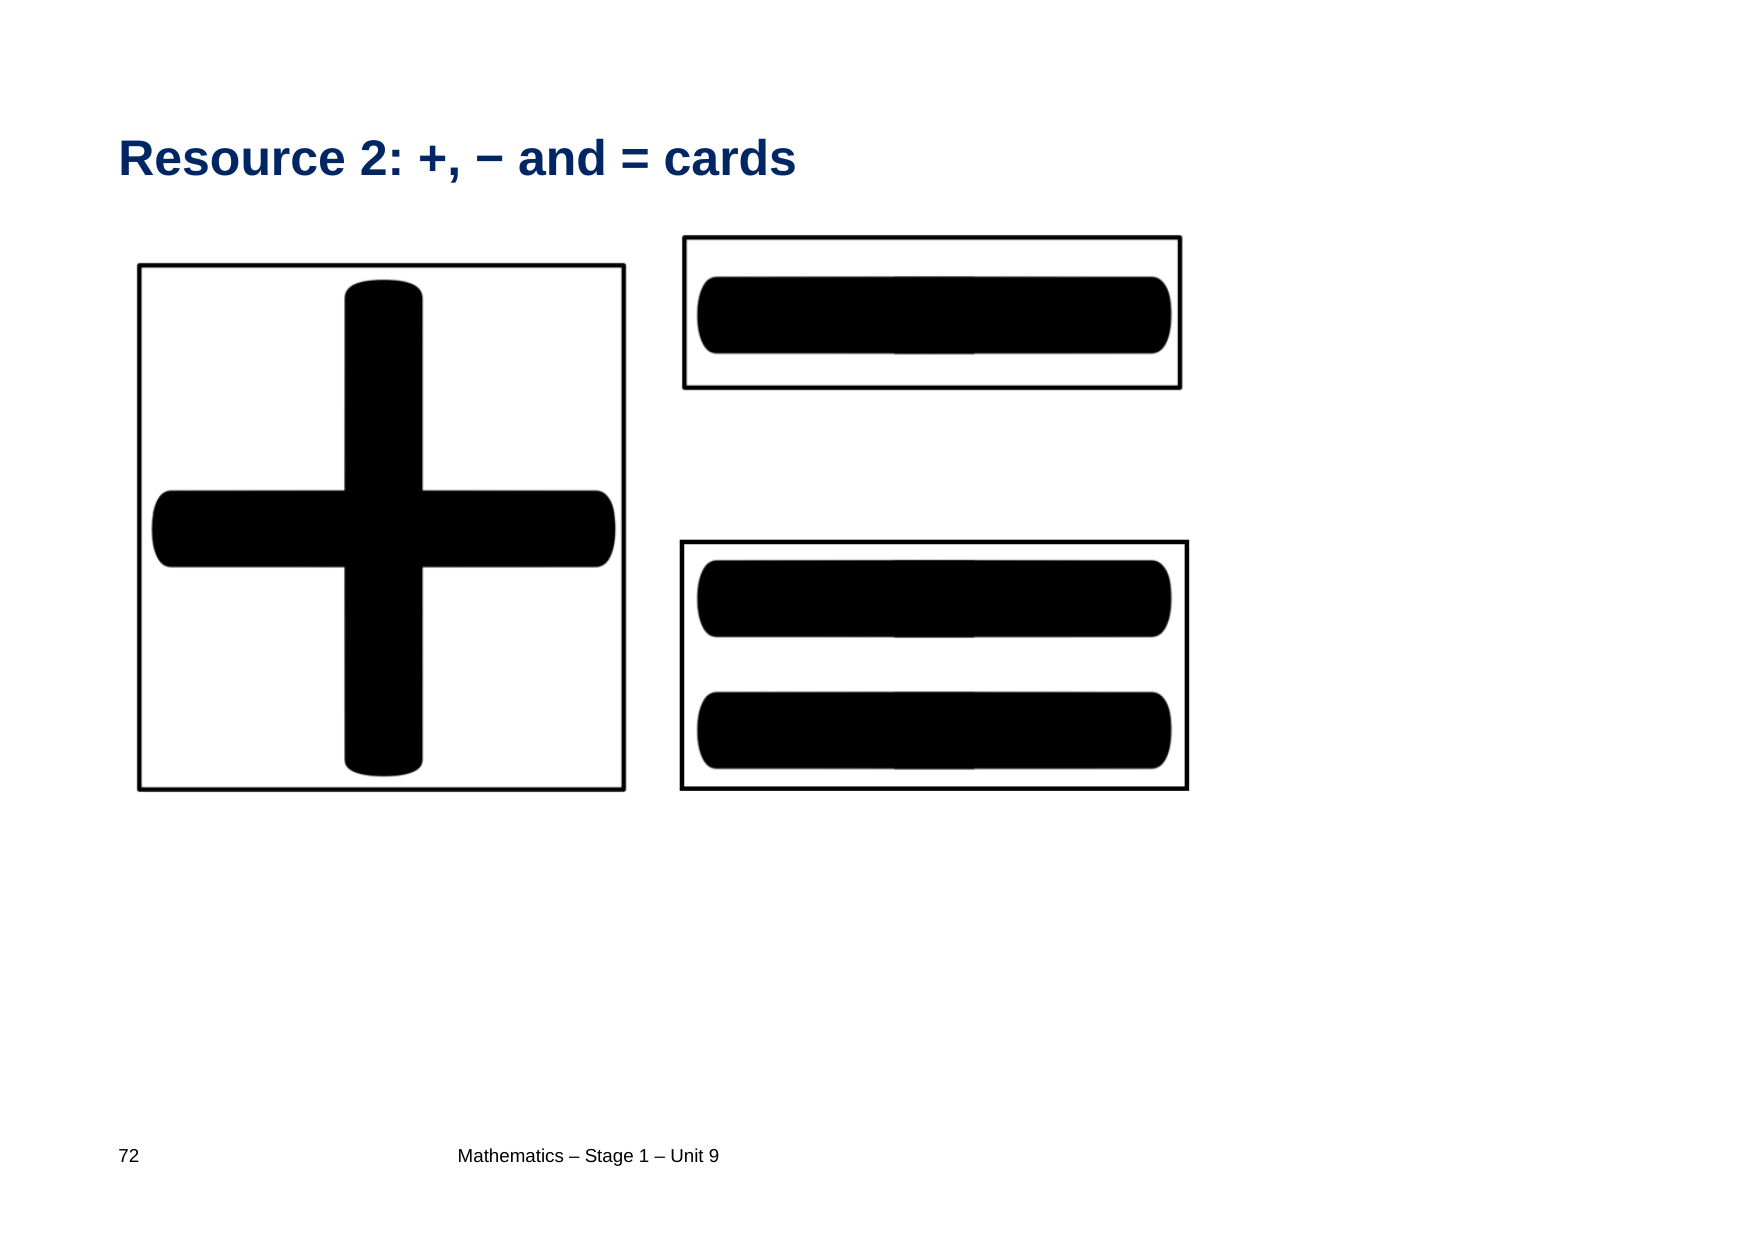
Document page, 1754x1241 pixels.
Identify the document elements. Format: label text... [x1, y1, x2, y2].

subtitle Resource 2: +, − and = cards [118, 128, 1636, 186]
picture [118, 225, 1197, 801]
